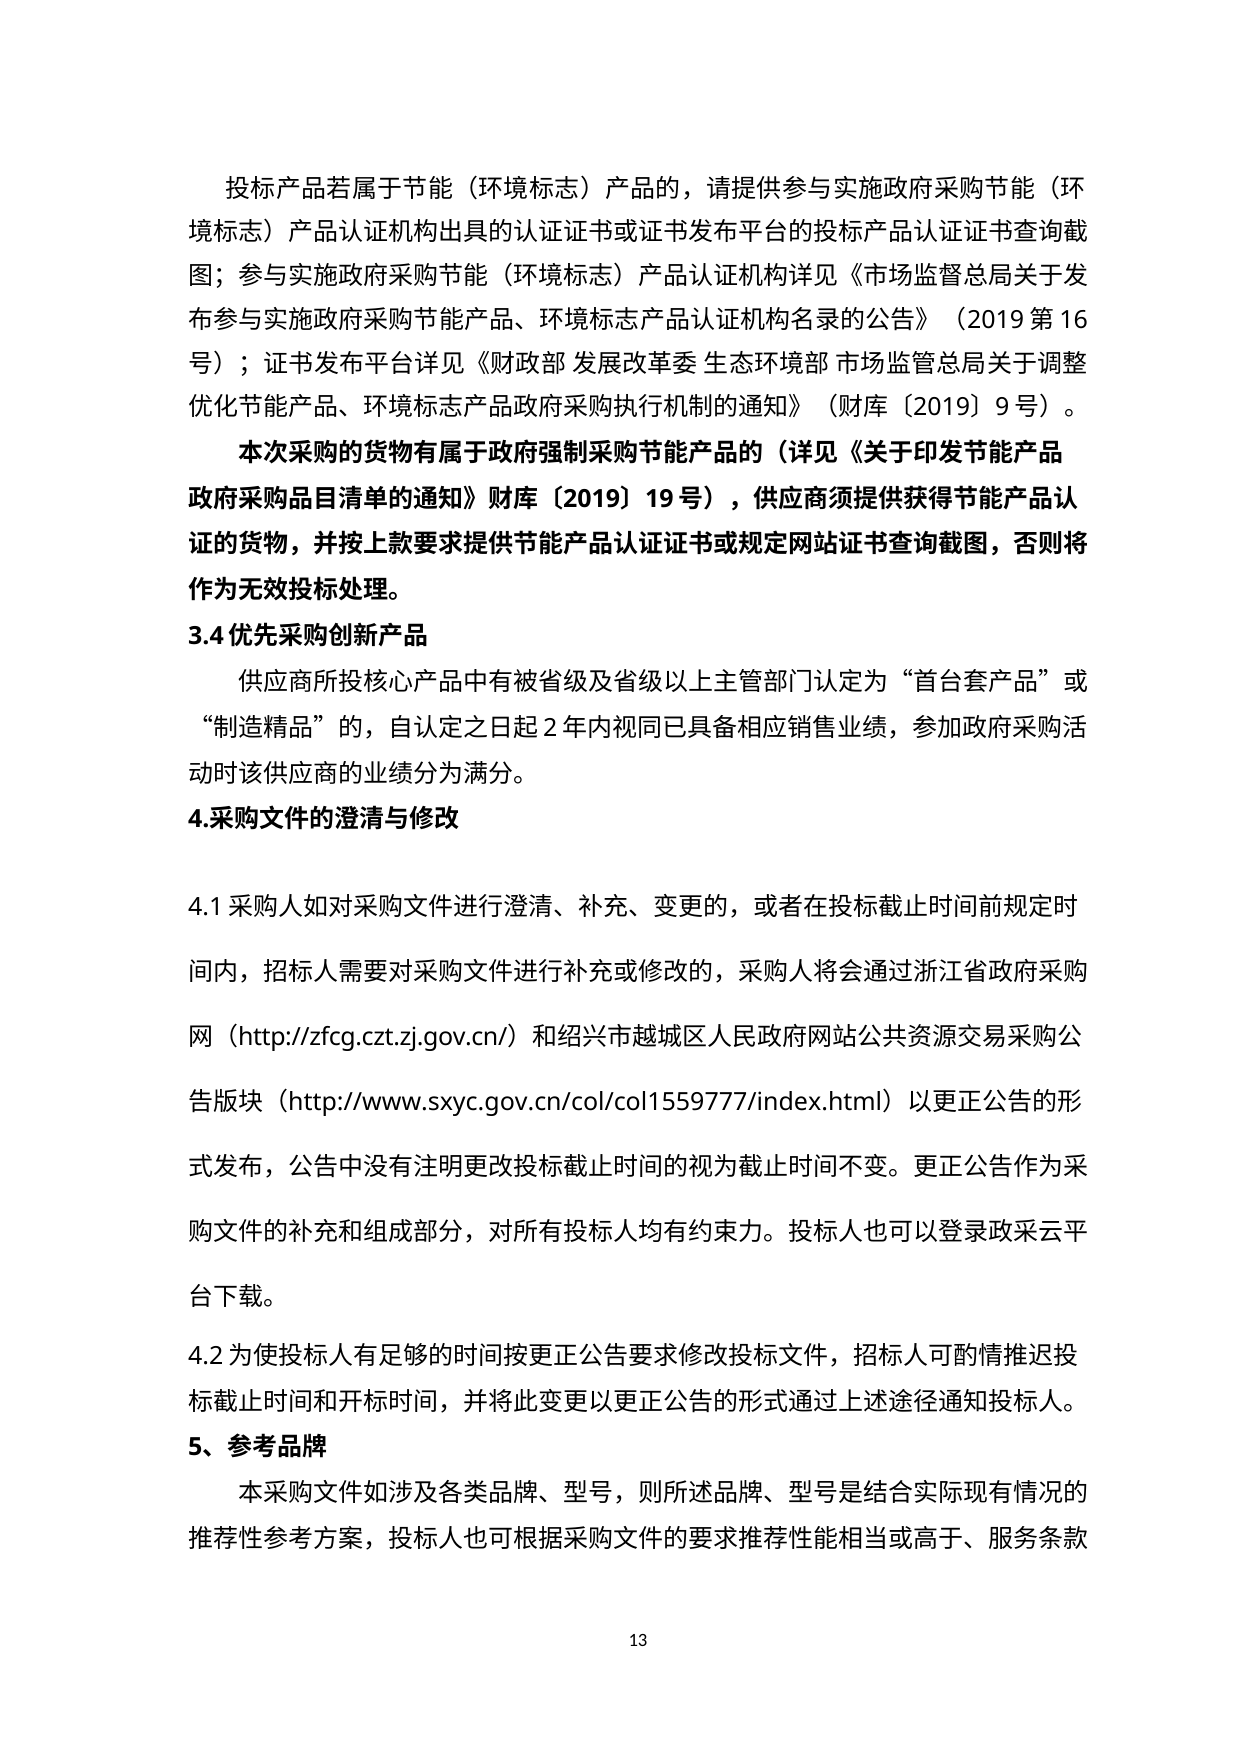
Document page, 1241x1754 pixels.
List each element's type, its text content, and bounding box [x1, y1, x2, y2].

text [188, 1465, 1088, 1557]
text 4.2为使投标人有足够的时间按更正公告要求修改投标文件，招标人可酌情推迟投标截止时间和开标时间，并将此变更以更正公告的形式通过上述途径通知投标人。 [188, 1327, 1088, 1419]
list 4.1采购人如对采购文件进行澄清、补充、变更的，或者在投标截止时间前规定时间内，招标人需要对采购文件进行补充或修改的，采购人将会通过浙江省政府采购网（http://zfcg.czt.zj.gov.cn/）和绍兴市越城区人民政府网站公共资源交易采购公告版块（http://www.sxyc.gov.cn/col/col1559777/index.html）以更正公告的形式发布，公告中没有注明更改投标截止时间的视为截止时间不变。更正公告作为采购文件的补充和组成部分，对所有投标人均有约束力。投标人也可以登录政采云平台下载。 [188, 872, 1088, 1327]
text 4.采购文件的澄清与修改 [188, 791, 1088, 837]
text 供应商所投核心产品中有被省级及省级以上主管部门认定为“首台套产品”或“制造精品”的，自认定之日起2年内视同已具备相应销售业绩，参加政府采购活动时该供应商的业绩分为满分。 [188, 654, 1088, 791]
text 5、参考品牌 [188, 1419, 1088, 1465]
text 投标产品若属于节能（环境标志）产品的，请提供参与实施政府采购节能（环境标志）产品认证机构出具的认证证书或证书发布平台的投标产品认证证书查询截图；参与实施政府采购节能（环境标志）产品认证机构详见《市场监督总局关于发布参与实施政府采购节能产品、环境标志产品认证机构名录的公告》（2019第16号）；证书发布平台详见《财政部 发展改革委 生态环境部 市场监管总局关于调整优化节能产品、环境标志产品政府采购执行机制的通知》（财库〔2019〕9号）。 [188, 162, 1088, 424]
text 3.4优先采购创新产品 [188, 608, 1088, 654]
text 本次采购的货物有属于政府强制采购节能产品的（详见《关于印发节能产品政府采购品目清单的通知》财库〔2019〕19号），供应商须提供获得节能产品认证的货物，并按上款要求提供节能产品认证证书或规定网站证书查询截图，否则将作为无效投标处理。 [188, 424, 1088, 608]
